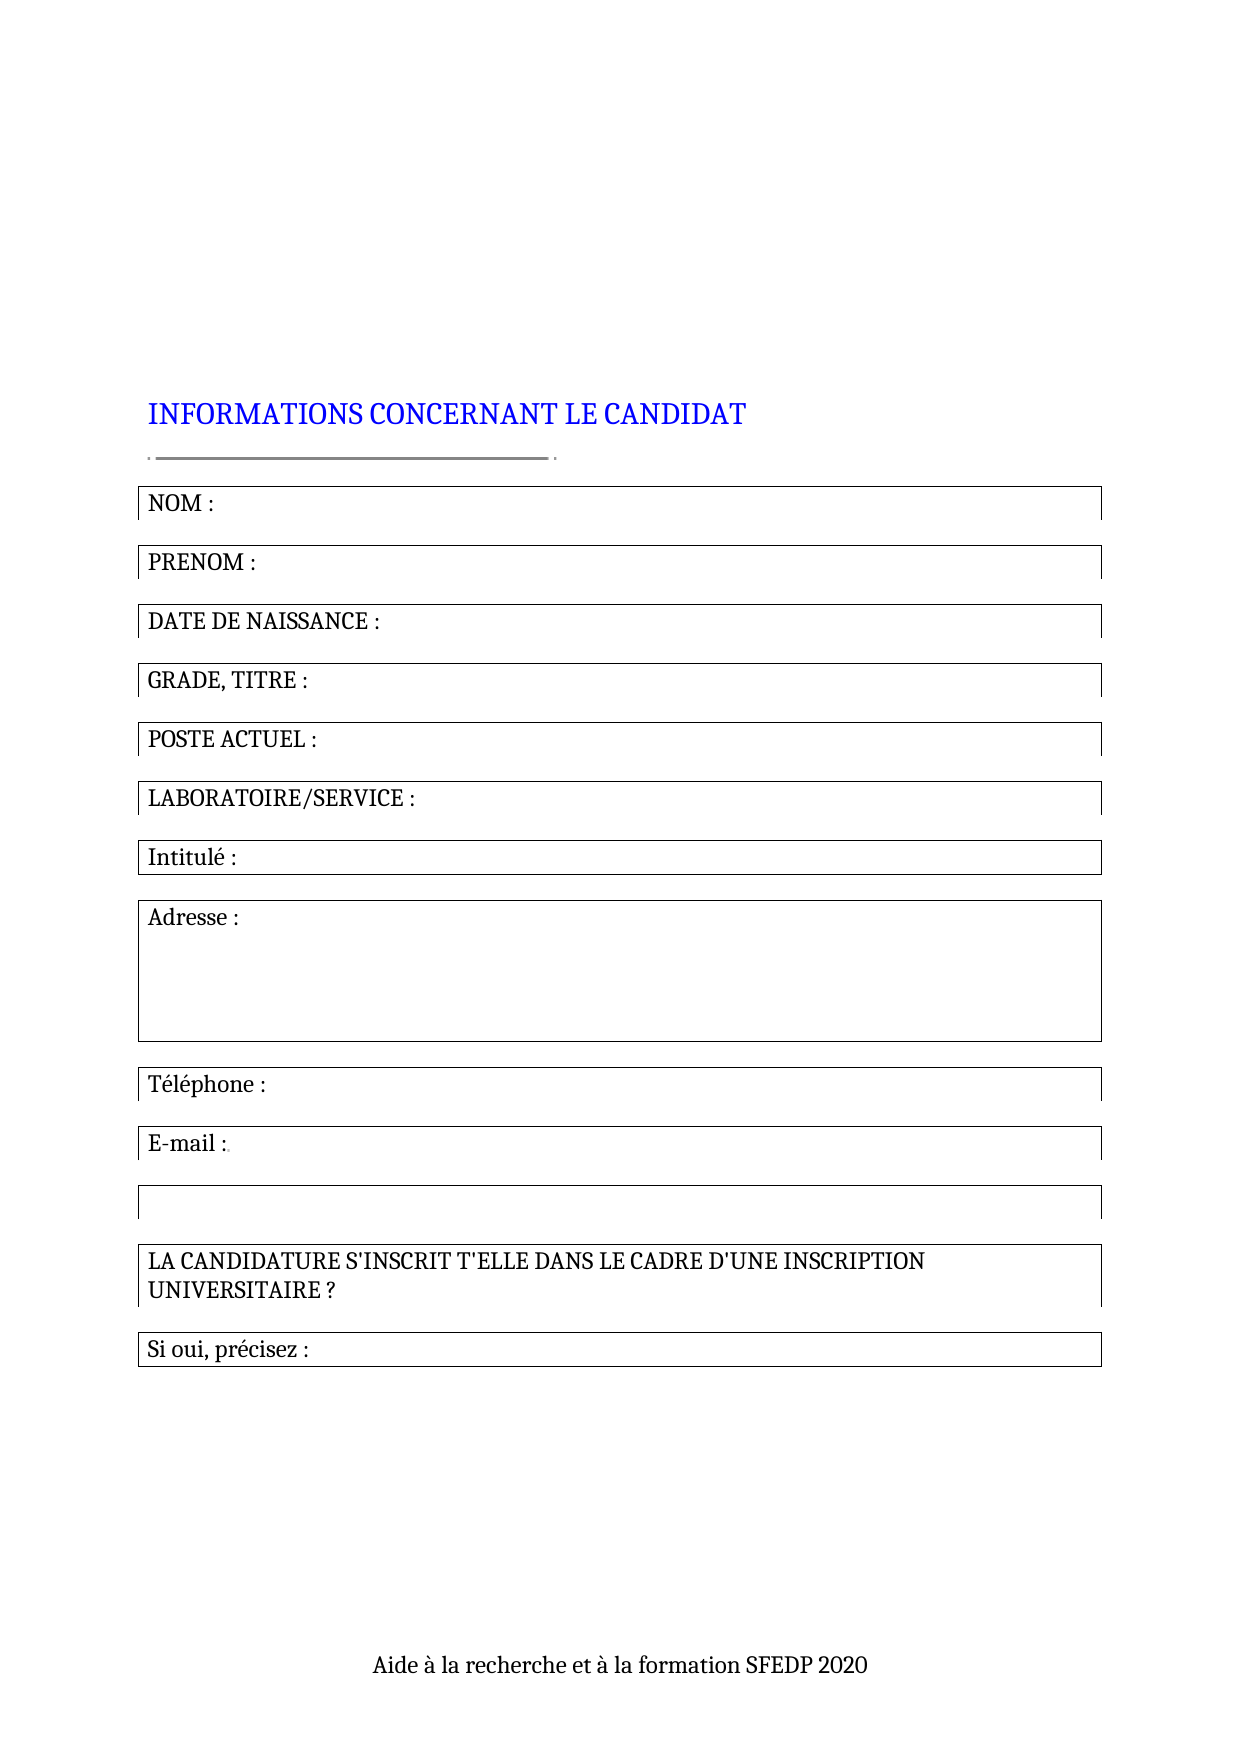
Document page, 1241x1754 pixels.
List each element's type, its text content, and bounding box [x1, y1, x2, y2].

text PRENOM : [139, 546, 1101, 579]
text Adresse : [139, 901, 1101, 932]
text Si oui, précisez : [139, 1333, 1101, 1366]
text NOM : [139, 487, 1101, 520]
text E-mail : [139, 1127, 1101, 1160]
text LA CANDIDATURE S'INSCRIT T'ELLE DANS LE CADRE D'UNE INSCRIPTION UNIVERSITAIRE ? [139, 1245, 1101, 1307]
text POSTE ACTUEL : [139, 723, 1101, 756]
text Intitulé : [139, 841, 1101, 874]
text Téléphone : [139, 1068, 1101, 1101]
text DATE DE NAISSANCE : [139, 605, 1101, 638]
text INFORMATIONS CONCERNANT LE CANDIDAT [148, 396, 1093, 432]
text GRADE, TITRE : [139, 664, 1101, 697]
text LABORATOIRE/SERVICE : [139, 782, 1101, 815]
